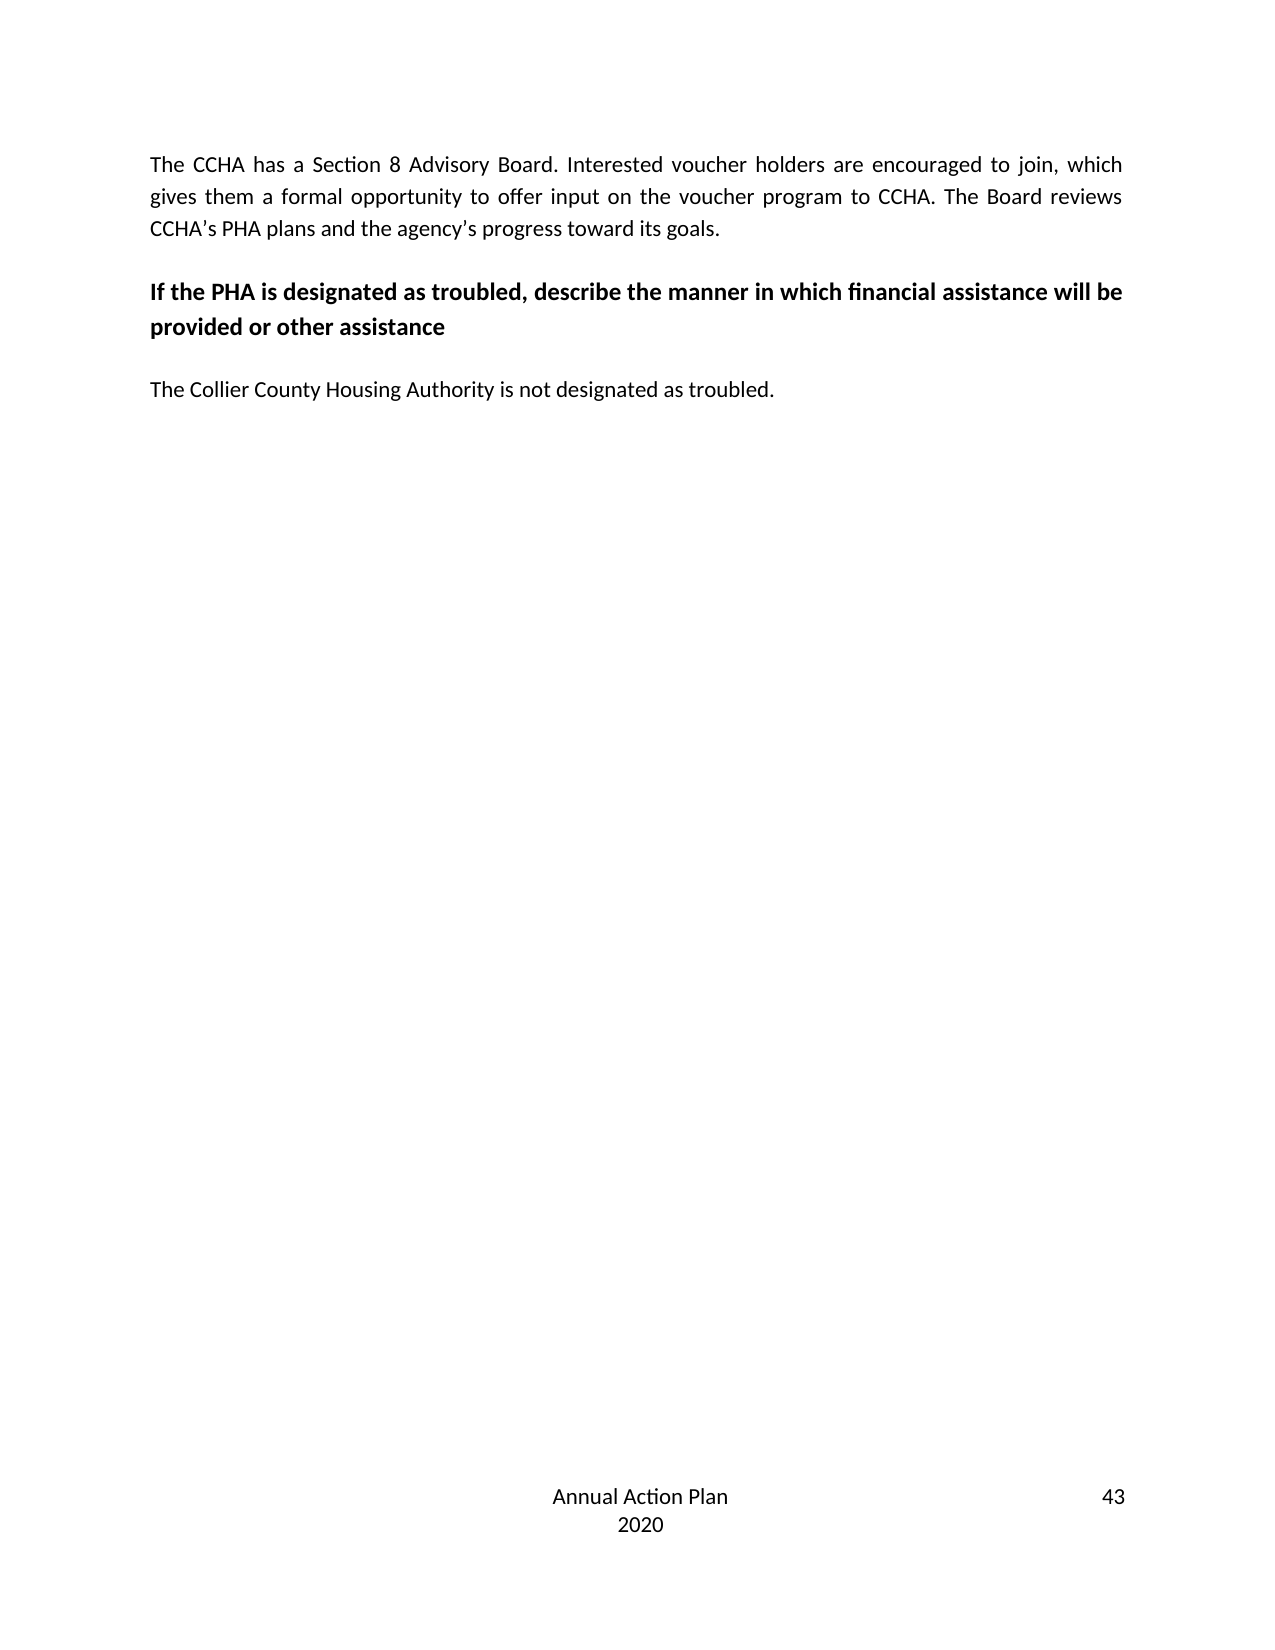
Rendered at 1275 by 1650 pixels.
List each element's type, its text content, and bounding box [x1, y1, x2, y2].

text If the PHA is designated as troubled, describe the manner in which financial assistance will be provided or other assistance [150, 276, 1125, 341]
text The Collier County Housing Authority is not designated as troubled. [150, 375, 1125, 403]
text The CCHA has a Section 8 Advisory Board. Interested voucher holders are encouraged to join, which gives them a formal opportunity to offer input on the voucher program to CCHA. The Board reviews CCHA’s PHA plans and the agency’s progress toward its goals. [150, 150, 1125, 242]
